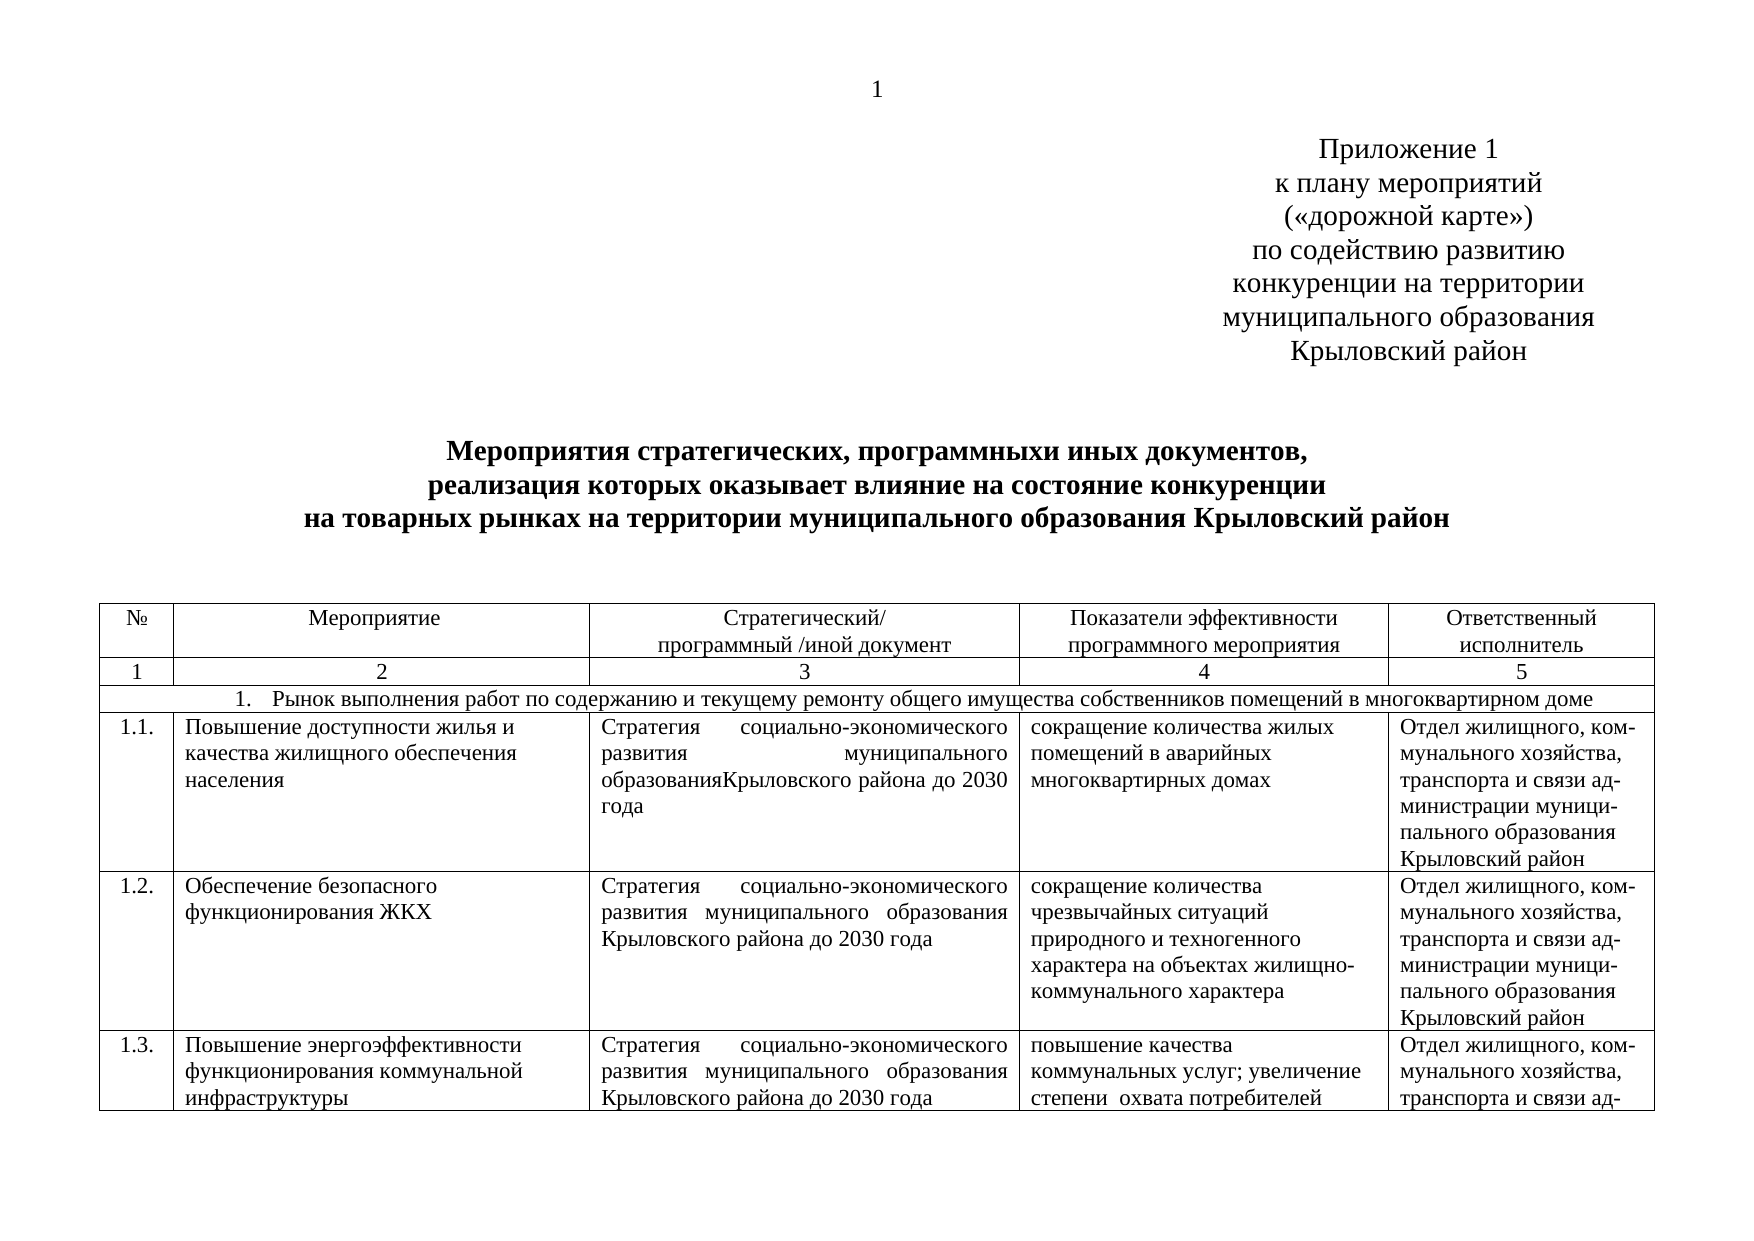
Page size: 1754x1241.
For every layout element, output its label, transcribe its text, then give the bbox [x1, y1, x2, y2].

table_header № [100, 604, 173, 657]
table_cell Отдел жилищного, ком-мунального хозяйства, транспорта и связи ад-министрации муници-пального образования Крыловский район [1389, 713, 1654, 871]
table_cell 1.3. [100, 1031, 173, 1110]
text к плану мероприятий [1181, 165, 1636, 198]
table_cell 5 [1389, 658, 1654, 684]
table_cell 1.2. [100, 872, 173, 1030]
table_cell Рынок выполнения работ по содержанию и текущему ремонту общего имущества собственников помещений в многоквартирном доме [100, 686, 1654, 712]
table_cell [174, 1031, 589, 1110]
text Приложение 1 [1181, 131, 1636, 165]
text по содействию развитию [1181, 232, 1636, 266]
table_cell 2 [174, 658, 589, 684]
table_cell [1020, 1031, 1388, 1110]
table_cell Отдел жилищного, ком-мунального хозяйства, транспорта и связи ад-министрации муници-пального образования Крыловский район [1389, 872, 1654, 1030]
text («дорожной карте») [1181, 198, 1636, 232]
table_cell сокращение количества чрезвычайных ситуаций природного и техногенного характера на объектах жилищно-коммунального характера [1020, 872, 1388, 1030]
text конкуренции на территории муниципального образования Крыловский район [1181, 266, 1636, 366]
table_header Ответственный исполнитель [1389, 604, 1654, 657]
text Мероприятия стратегических, программныхи иных документов, реализация которых оказывает влияние на состояние конкуренции на товарных рынках на территории муниципального образования Крыловский район [118, 433, 1636, 534]
table_cell Повышение доступности жилья и качества жилищного обеспечения населения [174, 713, 589, 871]
table_cell Стратегия социально-экономического развития муниципального образования Крыловского района до 2030 года [590, 872, 1019, 1030]
table_header Мероприятие [174, 604, 589, 657]
table_header Стратегический/ программный /иной документ [590, 604, 1019, 657]
table_header Показатели эффективности программного мероприятия [1020, 604, 1388, 657]
table_cell 3 [590, 658, 1019, 684]
table_cell Стратегия социально-экономического развития муниципального образованияКрыловского района до 2030 года [590, 713, 1019, 871]
table_cell сокращение количества жилых помещений в аварийных многоквартирных домах [1020, 713, 1388, 871]
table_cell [1389, 1031, 1654, 1110]
table_cell Обеспечение безопасного функционирования ЖКХ [174, 872, 589, 1030]
table_cell 1.1. [100, 713, 173, 871]
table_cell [590, 1031, 1019, 1110]
table_cell 1 [100, 658, 173, 684]
table_cell 4 [1020, 658, 1388, 684]
